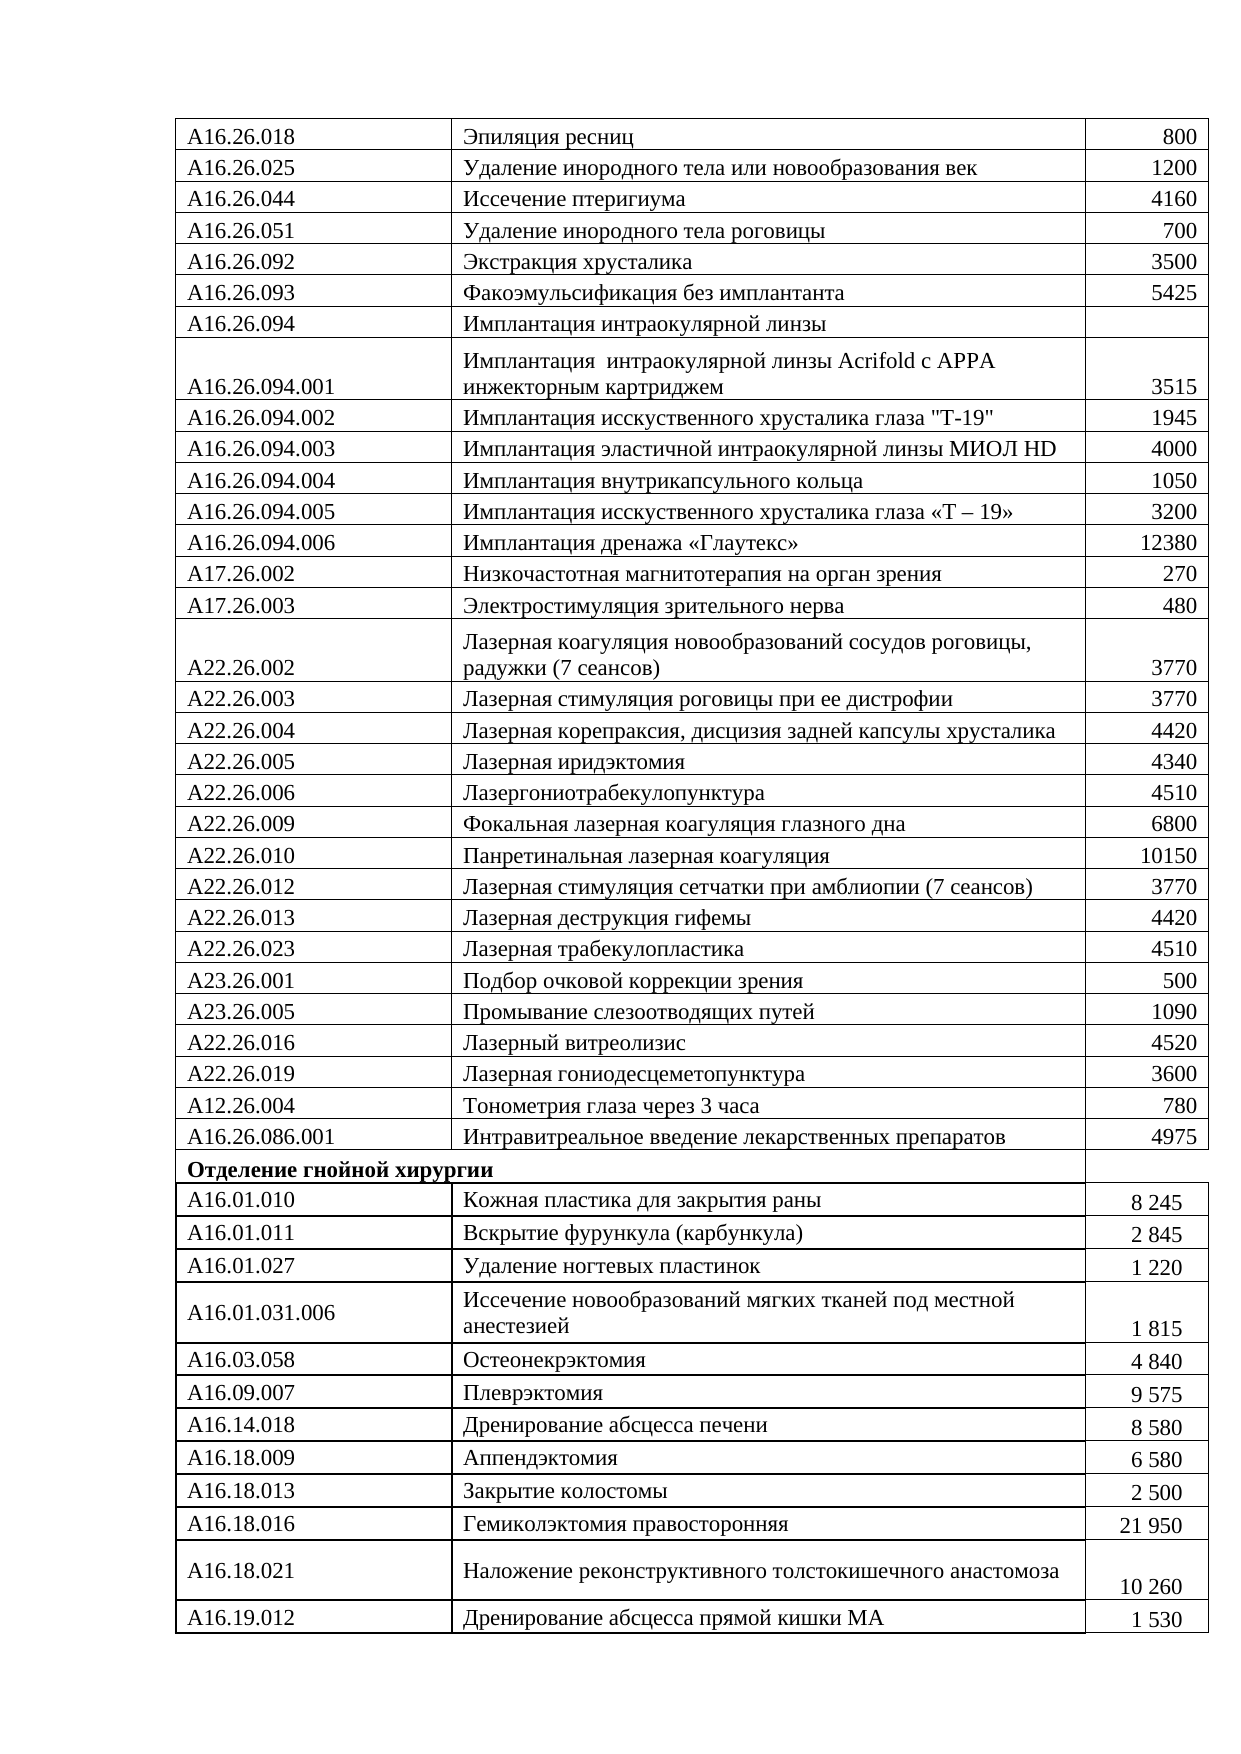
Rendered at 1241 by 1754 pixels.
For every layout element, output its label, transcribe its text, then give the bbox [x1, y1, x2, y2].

table_cell А22.26.010 [176, 838, 451, 868]
table_cell Электростимуляция зрительного нерва [452, 588, 1085, 618]
table_cell А16.18.013 [177, 1475, 451, 1506]
table_cell Кожная пластика для закрытия раны [453, 1184, 1085, 1215]
table_cell А16.26.094.001 [176, 338, 451, 399]
table_cell 3770 [1086, 682, 1208, 712]
table_cell А17.26.002 [176, 557, 451, 587]
table_cell Лазерная стимуляция сетчатки при амблиопии (7 сеансов) [452, 869, 1085, 899]
table_cell А22.26.003 [176, 682, 451, 712]
table_cell 2 845 [1086, 1216, 1208, 1248]
table_cell Имплантация дренажа «Глаутекс» [452, 525, 1085, 556]
table_cell А22.26.019 [176, 1057, 451, 1087]
table_cell Лазергониотрабекулопунктура [452, 775, 1085, 806]
table_cell Иссечение птеригиума [452, 182, 1085, 212]
table_cell Удаление инородного тела роговицы [452, 213, 1085, 243]
table_cell 4420 [1086, 713, 1208, 743]
table_cell Имплантация эластичной интраокулярной линзы МИОЛ HD [452, 432, 1085, 462]
table_cell Иссечение новообразований мягких тканей под местной анестезией [453, 1283, 1085, 1342]
table_cell Аппендэктомия [453, 1442, 1085, 1473]
table_cell А16.26.092 [176, 244, 451, 274]
table_cell 4340 [1086, 744, 1208, 774]
table_cell 1200 [1086, 150, 1208, 181]
table_cell А16.18.016 [177, 1508, 451, 1538]
table_cell Лазерная иридэктомия [452, 744, 1085, 774]
table_cell А16.01.011 [177, 1217, 451, 1248]
table_cell А16.26.094 [176, 307, 451, 337]
table_cell Лазерная стимуляция роговицы при ее дистрофии [452, 682, 1085, 712]
table_cell А22.26.009 [176, 807, 451, 837]
table_cell 3500 [1086, 244, 1208, 274]
table_cell А16.26.094.005 [176, 494, 451, 524]
table_cell А16.01.027 [177, 1250, 451, 1281]
table_cell Подбор очковой коррекции зрения [452, 963, 1085, 993]
table_cell А22.26.006 [176, 775, 451, 806]
table_cell 4160 [1086, 182, 1208, 212]
table_cell А23.26.001 [176, 963, 451, 993]
table_cell [1086, 1150, 1208, 1182]
table_cell 3515 [1086, 338, 1208, 399]
table_cell Лазерный витреолизис [452, 1025, 1085, 1056]
table_cell 800 [1086, 119, 1208, 149]
table_cell Имплантация интраокулярной линзы Acrifold с APPA инжекторным картриджем [452, 338, 1085, 399]
table_cell А22.26.005 [176, 744, 451, 774]
table_cell Интравитреальное введение лекарственных препаратов [452, 1119, 1085, 1149]
table_cell 4000 [1086, 432, 1208, 462]
table_cell Лазерная гониодесцеметопунктура [452, 1057, 1085, 1087]
table_cell 3770 [1086, 869, 1208, 899]
table_cell А16.03.058 [177, 1344, 451, 1374]
table_cell 1 220 [1086, 1249, 1208, 1281]
table_cell 1050 [1086, 463, 1208, 493]
table_cell 5425 [1086, 275, 1208, 306]
table_cell 2 500 [1086, 1474, 1208, 1506]
table_cell А22.26.016 [176, 1025, 451, 1056]
table_cell 21 950 [1086, 1507, 1208, 1538]
table_cell А22.26.023 [176, 932, 451, 962]
table_cell 480 [1086, 588, 1208, 618]
table_cell Удаление инородного тела или новообразования век [452, 150, 1085, 181]
table_cell А16.26.018 [176, 119, 451, 149]
table_cell А16.26.094.003 [176, 432, 451, 462]
table_cell А22.26.013 [176, 900, 451, 931]
table_cell 1945 [1086, 400, 1208, 431]
table_cell А23.26.005 [176, 994, 451, 1024]
table_cell А16.18.021 [177, 1541, 451, 1599]
table_cell А22.26.002 [176, 619, 451, 681]
table_cell Лазерная коагуляция новообразований сосудов роговицы, радужки (7 сеансов) [452, 619, 1085, 681]
table_cell А17.26.003 [176, 588, 451, 618]
table_cell 1 815 [1086, 1282, 1208, 1342]
table_cell 780 [1086, 1088, 1208, 1118]
table_cell Фокальная лазерная коагуляция глазного дна [452, 807, 1085, 837]
table_cell Имплантация исскуственного хрусталика глаза "Т-19" [452, 400, 1085, 431]
table_cell 12380 [1086, 525, 1208, 556]
table_cell Промывание слезоотводящих путей [452, 994, 1085, 1024]
table_cell Закрытие колостомы [453, 1475, 1085, 1506]
table_cell [1086, 307, 1208, 337]
table_cell А16.01.031.006 [177, 1283, 451, 1342]
table_cell Низкочастотная магнитотерапия на орган зрения [452, 557, 1085, 587]
table_cell А16.18.009 [177, 1442, 451, 1473]
table_cell 4510 [1086, 775, 1208, 806]
table_cell 3600 [1086, 1057, 1208, 1087]
table_cell 6 580 [1086, 1441, 1208, 1473]
table_cell Имплантация исскуственного хрусталика глаза «Т – 19» [452, 494, 1085, 524]
table_cell 700 [1086, 213, 1208, 243]
table_cell 3770 [1086, 619, 1208, 681]
table_cell Панретинальная лазерная коагуляция [452, 838, 1085, 868]
table_cell А16.26.051 [176, 213, 451, 243]
table_cell 3200 [1086, 494, 1208, 524]
table_cell Тонометрия глаза через 3 часа [452, 1088, 1085, 1118]
table_cell Отделение гнойной хирургии [176, 1150, 1085, 1182]
table_cell Лазерная корепраксия, дисцизия задней капсулы хрусталика [452, 713, 1085, 743]
table_cell Остеонекрэктомия [453, 1344, 1085, 1374]
table_cell А16.01.010 [177, 1184, 451, 1215]
table_cell 1090 [1086, 994, 1208, 1024]
table_cell 4510 [1086, 932, 1208, 962]
table_cell Экстракция хрусталика [452, 244, 1085, 274]
table_cell 6800 [1086, 807, 1208, 837]
table_cell 500 [1086, 963, 1208, 993]
table_cell А16.26.044 [176, 182, 451, 212]
table_cell 1 530 [1086, 1600, 1208, 1632]
table_cell Дренирование абсцесса прямой кишки МА [453, 1601, 1085, 1632]
table_cell А16.19.012 [177, 1601, 451, 1632]
table_cell Лазерная трабекулопластика [452, 932, 1085, 962]
table_cell А16.09.007 [177, 1376, 451, 1407]
table_cell А16.26.094.006 [176, 525, 451, 556]
table_cell 8 580 [1086, 1408, 1208, 1440]
table_cell 4975 [1086, 1119, 1208, 1149]
table_cell Плеврэктомия [453, 1376, 1085, 1407]
table_cell Гемиколэктомия правосторонняя [453, 1508, 1085, 1538]
table_cell А16.26.093 [176, 275, 451, 306]
table_cell Имплантация интраокулярной линзы [452, 307, 1085, 337]
table_cell 10150 [1086, 838, 1208, 868]
table_cell Имплантация внутрикапсульного кольца [452, 463, 1085, 493]
table_cell А12.26.004 [176, 1088, 451, 1118]
table_cell А16.26.094.004 [176, 463, 451, 493]
table_cell 9 575 [1086, 1375, 1208, 1407]
table_cell А16.26.086.001 [176, 1119, 451, 1149]
table_cell Эпиляция ресниц [452, 119, 1085, 149]
table_cell 4 840 [1086, 1343, 1208, 1374]
table_cell А22.26.012 [176, 869, 451, 899]
table_cell А16.14.018 [177, 1409, 451, 1440]
table_cell 270 [1086, 557, 1208, 587]
table_cell 4420 [1086, 900, 1208, 931]
table_cell Удаление ногтевых пластинок [453, 1250, 1085, 1281]
table_cell Лазерная деструкция гифемы [452, 900, 1085, 931]
table_cell Факоэмульсификация без имплантанта [452, 275, 1085, 306]
table_cell Дренирование абсцесса печени [453, 1409, 1085, 1440]
table_cell 10 260 [1086, 1540, 1208, 1599]
table_cell А16.26.094.002 [176, 400, 451, 431]
table_cell Наложение реконструктивного толстокишечного анастомоза [453, 1541, 1085, 1599]
table_cell А22.26.004 [176, 713, 451, 743]
table_cell 4520 [1086, 1025, 1208, 1056]
table_cell 8 245 [1086, 1183, 1208, 1215]
table_cell А16.26.025 [176, 150, 451, 181]
table_cell Вскрытие фурункула (карбункула) [453, 1217, 1085, 1248]
